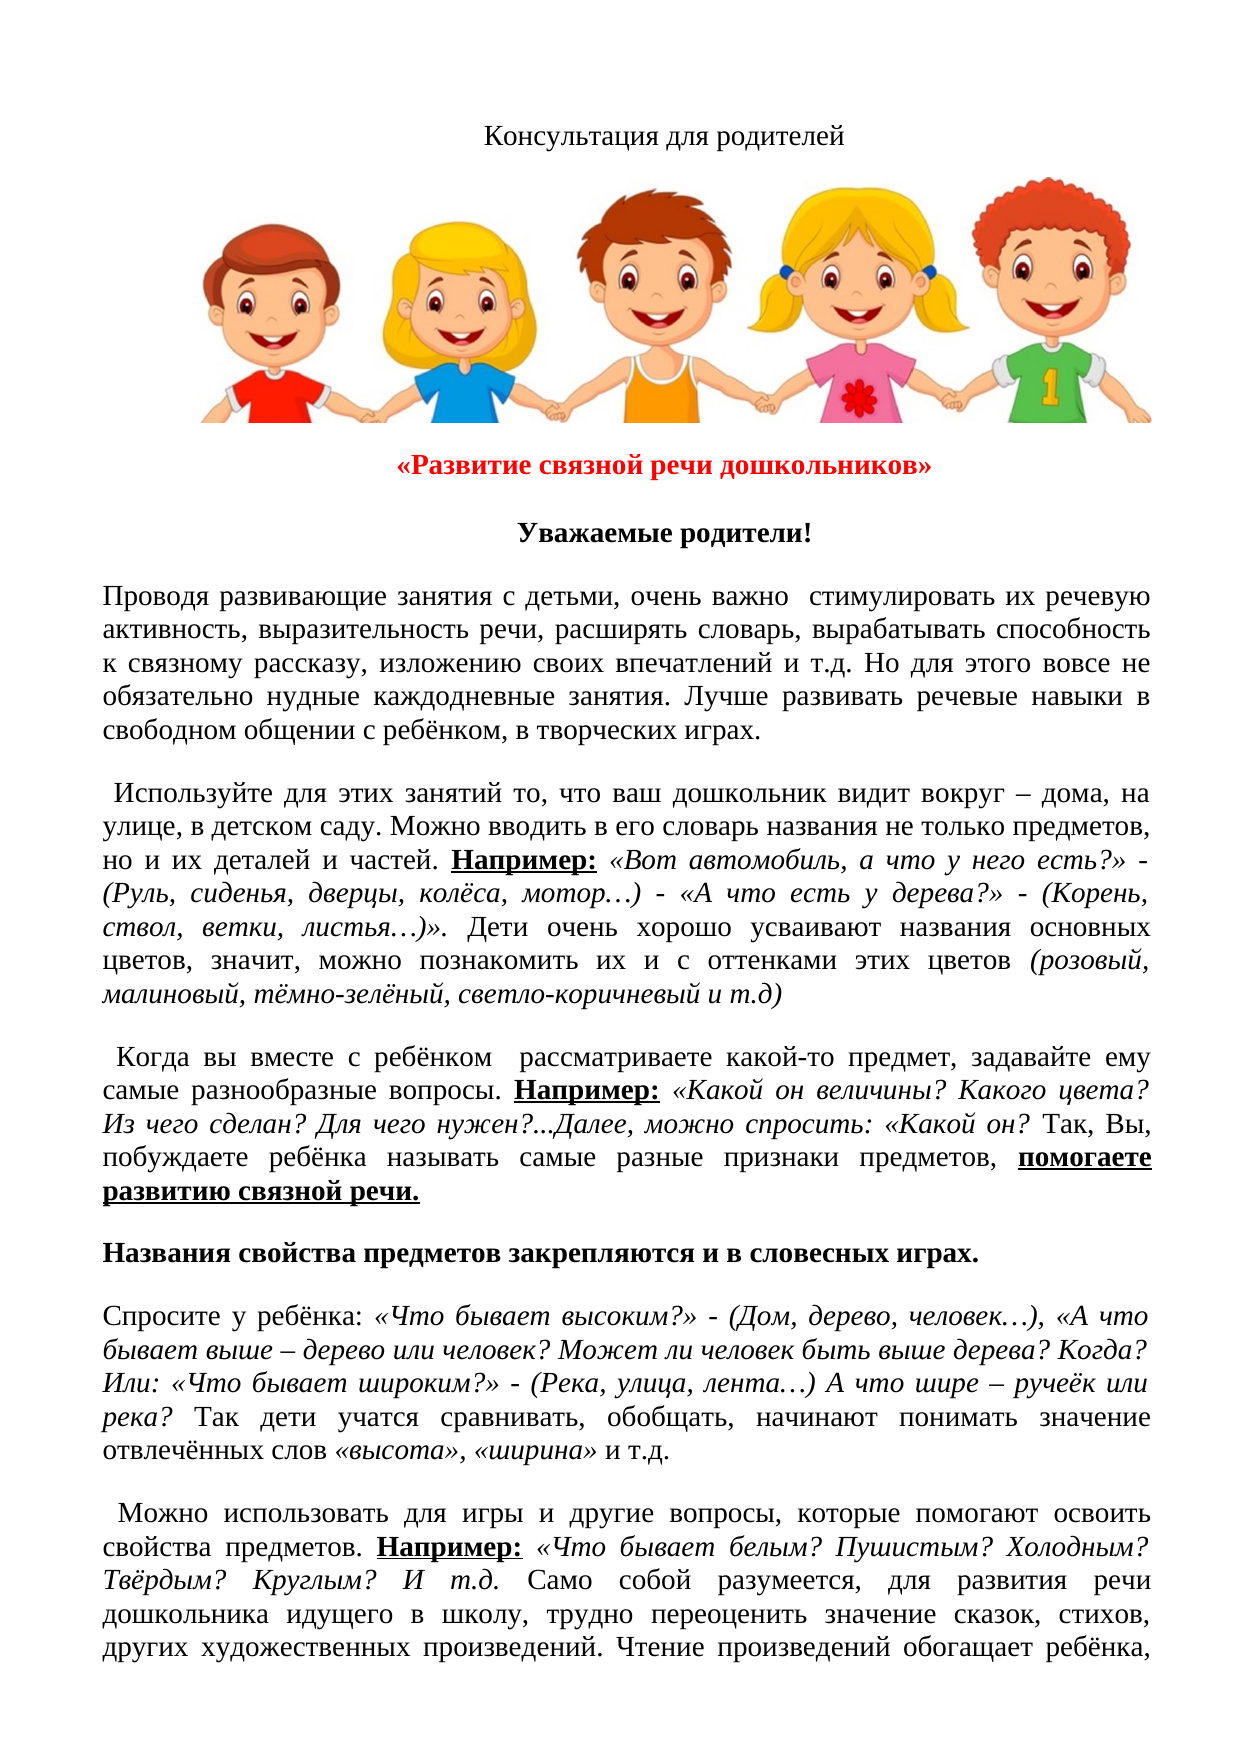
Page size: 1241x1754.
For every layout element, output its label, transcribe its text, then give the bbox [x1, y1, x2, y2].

text Названия свойства предметов закрепляются и в словесных играх. [102, 1236, 1152, 1269]
text Когда вы вместе с ребёнком рассматриваете какой-то предмет, задавайте ему самые разнообразные вопросы. Например: «Какой он величины? Какого цвета? Из чего сделан? Для чего нужен?...Далее, можно спросить: «Какой он? Так, Вы, побуждаете ребёнка называть самые разные признаки предметов, помогаете развитию связной речи. [102, 1039, 1152, 1206]
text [102, 1495, 1152, 1663]
text Спросите у ребёнка: «Что бывает высоким?» - (Дом, дерево, человек…), «А что бывает выше – дерево или человек? Может ли человек быть выше дерева? Когда? Или: «Что бывает широким?» - (Река, улица, лента…) А что шире – ручеёк или река? Так дети учатся сравнивать, обобщать, начинают понимать значение отвлечённых слов «высота», «ширина» и т.д. [102, 1298, 1152, 1466]
text Проводя развивающие занятия с детьми, очень важно стимулировать их речевую активность, выразительность речи, расширять словарь, вырабатывать способность к связному рассказу, изложению своих впечатлений и т.д. Но для этого вовсе не обязательно нудные каждодневные занятия. Лучше развивать речевые навыки в свободном общении с ребёнком, в творческих играх. [102, 578, 1152, 746]
text Уважаемые родители! [177, 515, 1152, 549]
text Консультация для родителей [177, 118, 1152, 152]
picture [177, 177, 1152, 423]
text «Развитие связной речи дошкольников» [177, 447, 1152, 481]
text Используйте для этих занятий то, что ваш дошкольник видит вокруг – дома, на улице, в детском саду. Можно вводить в его словарь названия не только предметов, но и их деталей и частей. Например: «Вот автомобиль, а что у него есть?» - (Руль, сиденья, дверцы, колёса, мотор…) - «А что есть у дерева?» - (Корень, ствол, ветки, листья…)». Дети очень хорошо усваивают названия основных цветов, значит, можно познакомить их и с оттенками этих цветов (розовый, малиновый, тёмно-зелёный, светло-коричневый и т.д) [102, 775, 1152, 1009]
